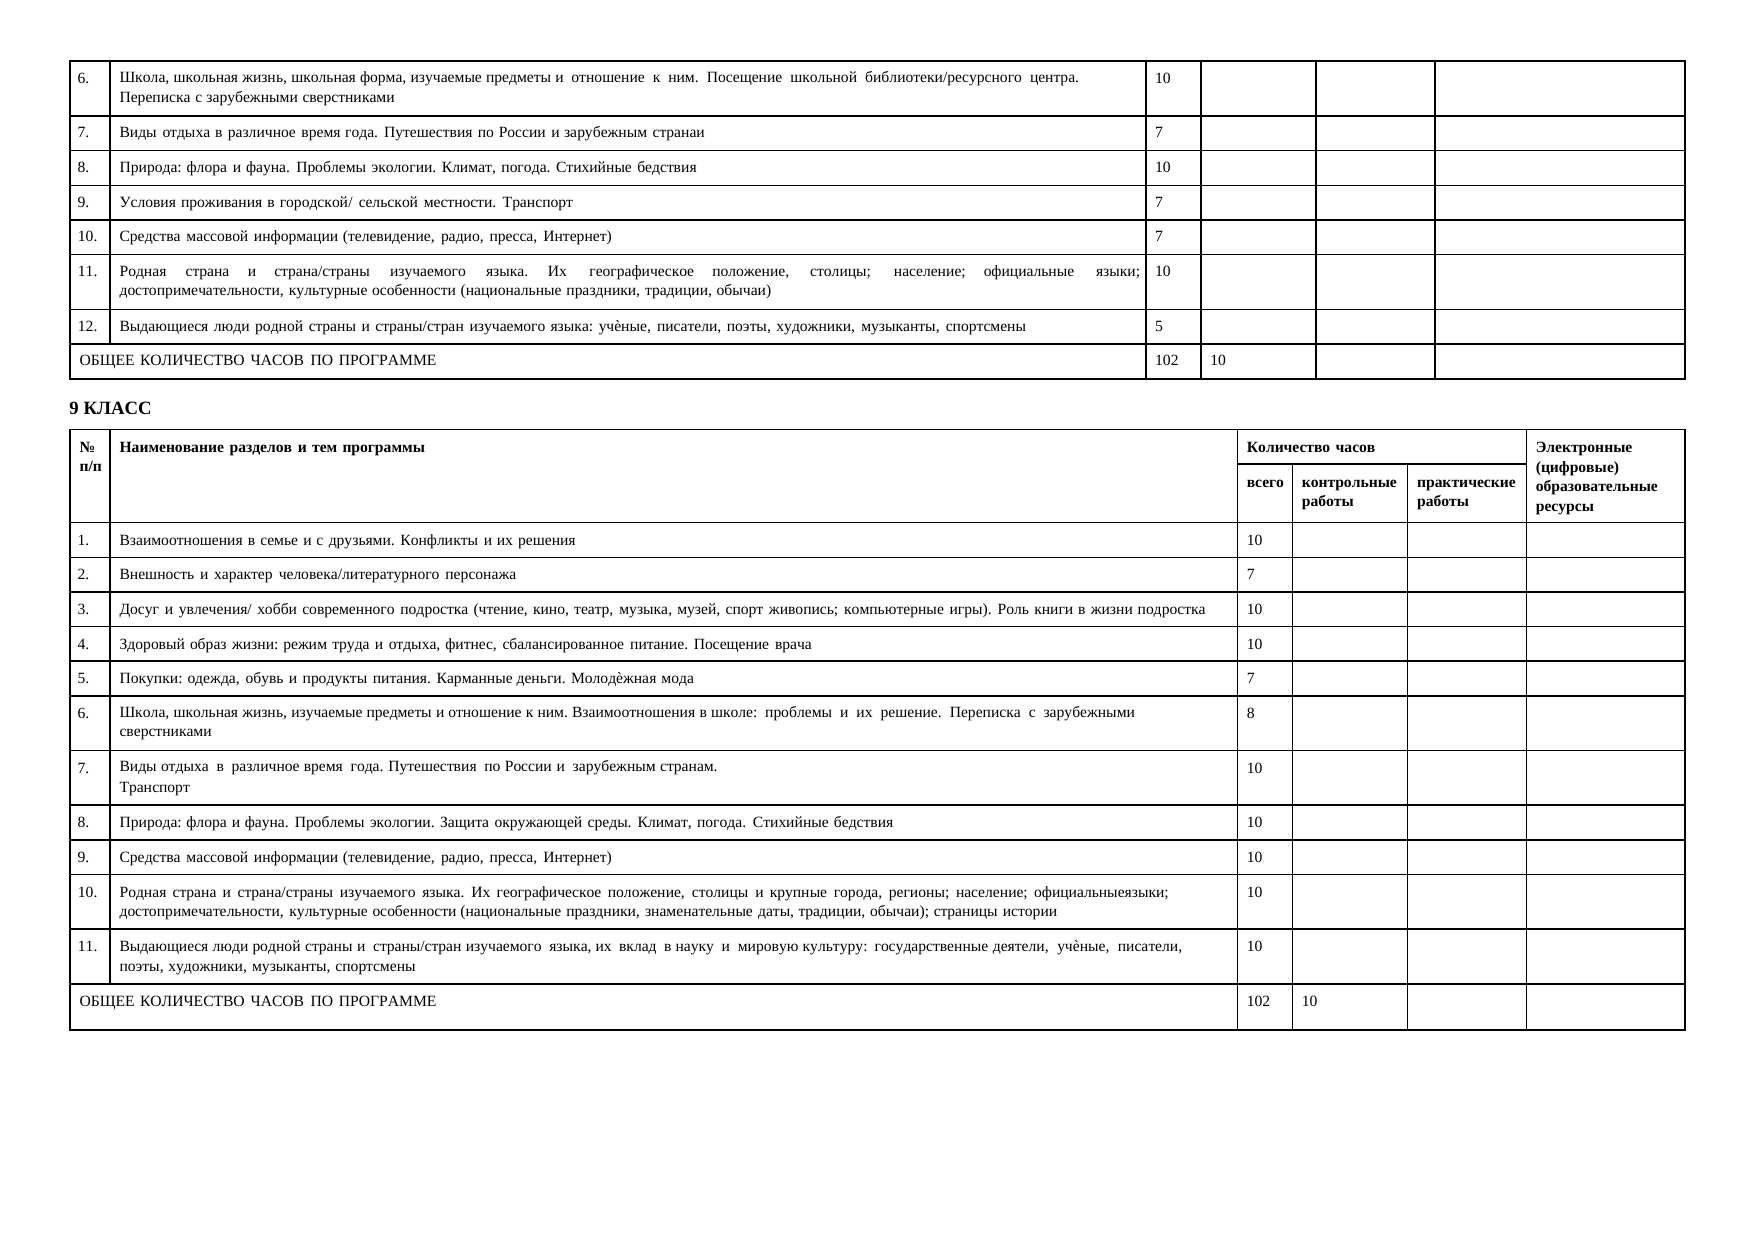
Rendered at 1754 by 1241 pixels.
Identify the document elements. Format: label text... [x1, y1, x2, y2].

table_header 10 [1147, 62, 1200, 115]
table_cell [1408, 558, 1526, 591]
table_header 6. [71, 62, 109, 115]
table_cell 8 [1238, 697, 1292, 749]
table_cell [1408, 697, 1526, 749]
table_cell [1436, 186, 1684, 219]
table_cell Взаимоотношения в семье и с друзьями. Конфликты и их решения [111, 523, 1237, 556]
table_cell [1436, 310, 1684, 343]
table_cell 12. [71, 310, 109, 343]
table_cell [1202, 221, 1315, 254]
table_cell [1293, 523, 1407, 556]
table_cell 5. [71, 662, 109, 695]
table_cell [1527, 930, 1684, 983]
table_header Школа, школьная жизнь, школьная форма, изучаемые предметы и отношение к ним. Посещение школьной библиотеки/ресурсного центра. Переписка с зарубежными сверстниками [111, 62, 1145, 115]
table_cell 2. [71, 558, 109, 591]
table_cell [1293, 662, 1407, 695]
table_cell контрольные работы [1293, 465, 1407, 522]
table_cell [1408, 985, 1526, 1029]
table_cell [1527, 697, 1684, 749]
table_cell [1317, 186, 1434, 219]
table_cell 10 [1147, 255, 1200, 308]
table_cell 10 [1238, 841, 1292, 873]
table_cell Природа: флора и фауна. Проблемы экологии. Климат, погода. Стихийные бедствия [111, 151, 1145, 184]
table_cell [1527, 662, 1684, 695]
table_cell 7 [1238, 662, 1292, 695]
table_cell [1527, 627, 1684, 660]
table_cell [1202, 310, 1315, 343]
table_cell [1317, 221, 1434, 254]
table_cell [1293, 558, 1407, 591]
table_cell [1293, 627, 1407, 660]
table_cell [1527, 523, 1684, 556]
table_cell [1527, 875, 1684, 928]
table_cell 1. [71, 523, 109, 556]
table_cell Выдающиеся люди родной страны и страны/стран изучаемого языка, их вклад в науку и мировую культуру: государственные деятели, учѐные, писатели, поэты, художники, музыканты, спортсмены [111, 930, 1237, 983]
table_cell [1317, 151, 1434, 184]
table_cell практические работы [1408, 465, 1526, 522]
table_cell [1293, 806, 1407, 839]
table_header [1317, 62, 1434, 115]
table_cell [1317, 310, 1434, 343]
table_cell [1527, 985, 1684, 1029]
table_cell всего [1238, 465, 1292, 522]
table_cell Природа: флора и фауна. Проблемы экологии. Защита окружающей среды. Климат, погода. Стихийные бедствия [111, 806, 1237, 839]
table_header Наименование разделов и тем программы [111, 430, 1237, 522]
table_cell 9. [71, 841, 109, 873]
table_header Электронные (цифровые) образовательные ресурсы [1527, 430, 1684, 522]
table_cell 102 [1147, 345, 1200, 378]
table_cell [1293, 841, 1407, 873]
table_cell 10 [1293, 985, 1407, 1029]
table_cell [1293, 930, 1407, 983]
table_cell 10. [71, 221, 109, 254]
table_cell [1293, 697, 1407, 749]
table_cell 7 [1147, 186, 1200, 219]
table_cell [1202, 186, 1315, 219]
table_cell 3. [71, 593, 109, 626]
table_cell Средства массовой информации (телевидение, радио, пресса, Интернет) [111, 841, 1237, 873]
table_cell Покупки: одежда, обувь и продукты питания. Карманные деньги. Молодѐжная мода [111, 662, 1237, 695]
table_cell [1317, 255, 1434, 308]
table_cell Школа, школьная жизнь, изучаемые предметы и отношение к ним. Взаимоотношения в школе: проблемы и их решение. Переписка с зарубежными сверстниками [111, 697, 1237, 749]
table_cell [1293, 751, 1407, 804]
table_cell 8. [71, 806, 109, 839]
table_cell [1408, 751, 1526, 804]
table_cell [1436, 345, 1684, 378]
table_cell 6. [71, 697, 109, 749]
list КЛАСС [69, 397, 1698, 418]
table_cell [1527, 751, 1684, 804]
table_cell [1408, 593, 1526, 626]
table_cell 7 [1147, 117, 1200, 150]
table_cell 10 [1238, 593, 1292, 626]
table_cell [1436, 117, 1684, 150]
table_cell [1527, 593, 1684, 626]
table_cell [1408, 523, 1526, 556]
table_cell 10 [1147, 151, 1200, 184]
table_cell 7. [71, 751, 109, 804]
table_cell 10 [1238, 523, 1292, 556]
table_cell [1317, 117, 1434, 150]
table_cell [1317, 345, 1434, 378]
table_cell Родная страна и страна/страны изучаемого языка. Их географическое положение, столицы и крупные города, регионы; население; официальныеязыки; достопримечательности, культурные особенности (национальные праздники, знаменательные даты, традиции, обычаи); страницы истории [111, 875, 1237, 928]
table_cell 7 [1147, 221, 1200, 254]
table_header [1436, 62, 1684, 115]
table_cell 7. [71, 117, 109, 150]
table_cell [1408, 930, 1526, 983]
table_cell Здоровый образ жизни: режим труда и отдыха, фитнес, сбалансированное питание. Посещение врача [111, 627, 1237, 660]
table_cell 9. [71, 186, 109, 219]
table_cell 102 [1238, 985, 1292, 1029]
table_cell [1202, 117, 1315, 150]
table_cell [1436, 151, 1684, 184]
table_cell [1436, 255, 1684, 308]
table_cell [1436, 221, 1684, 254]
table_cell Виды отдыха в различное время года. Путешествия по России и зарубежным странаи [111, 117, 1145, 150]
table_cell [1527, 558, 1684, 591]
table_cell Выдающиеся люди родной страны и страны/стран изучаемого языка: учѐные, писатели, поэты, художники, музыканты, спортсмены [111, 310, 1145, 343]
table_header № п/п [71, 430, 109, 522]
table_header [1202, 62, 1315, 115]
table_cell Средства массовой информации (телевидение, радио, пресса, Интернет) [111, 221, 1145, 254]
table_cell [1202, 255, 1315, 308]
table_cell Досуг и увлечения/ хобби современного подростка (чтение, кино, театр, музыка, музей, спорт живопись; компьютерные игры). Роль книги в жизни подростка [111, 593, 1237, 626]
table_header Количество часов [1238, 430, 1526, 463]
table_cell [1202, 151, 1315, 184]
table_cell ОБЩЕЕ КОЛИЧЕСТВО ЧАСОВ ПО ПРОГРАММЕ [71, 985, 1237, 1029]
table_cell 10 [1238, 875, 1292, 928]
table_cell [1408, 806, 1526, 839]
table_cell [1527, 841, 1684, 873]
table_cell 10 [1238, 627, 1292, 660]
table_cell [1293, 875, 1407, 928]
table_cell 10. [71, 875, 109, 928]
table_cell [1293, 593, 1407, 626]
table_cell [1408, 841, 1526, 873]
table_cell [1408, 662, 1526, 695]
table_cell Условия проживания в городской/ сельской местности. Транспорт [111, 186, 1145, 219]
table_cell 7 [1238, 558, 1292, 591]
table_cell 8. [71, 151, 109, 184]
table_cell 4. [71, 627, 109, 660]
table_cell Виды отдыха в различное время года. Путешествия по России и зарубежным странам. Транспорт [111, 751, 1237, 804]
table_cell 5 [1147, 310, 1200, 343]
table_cell 11. [71, 930, 109, 983]
table_cell 10 [1238, 751, 1292, 804]
table_cell [1527, 806, 1684, 839]
table_cell Внешность и характер человека/литературного персонажа [111, 558, 1237, 591]
table_cell ОБЩЕЕ КОЛИЧЕСТВО ЧАСОВ ПО ПРОГРАММЕ [71, 345, 1145, 378]
table_cell Родная страна и страна/страны изучаемого языка. Их географическое положение, столицы; население; официальные языки; достопримечательности, культурные особенности (национальные праздники, традиции, обычаи) [111, 255, 1145, 308]
table_cell [1408, 875, 1526, 928]
table_cell 10 [1202, 345, 1315, 378]
table_cell [1408, 627, 1526, 660]
table_cell 11. [71, 255, 109, 308]
table_cell 10 [1238, 930, 1292, 983]
table_cell 10 [1238, 806, 1292, 839]
